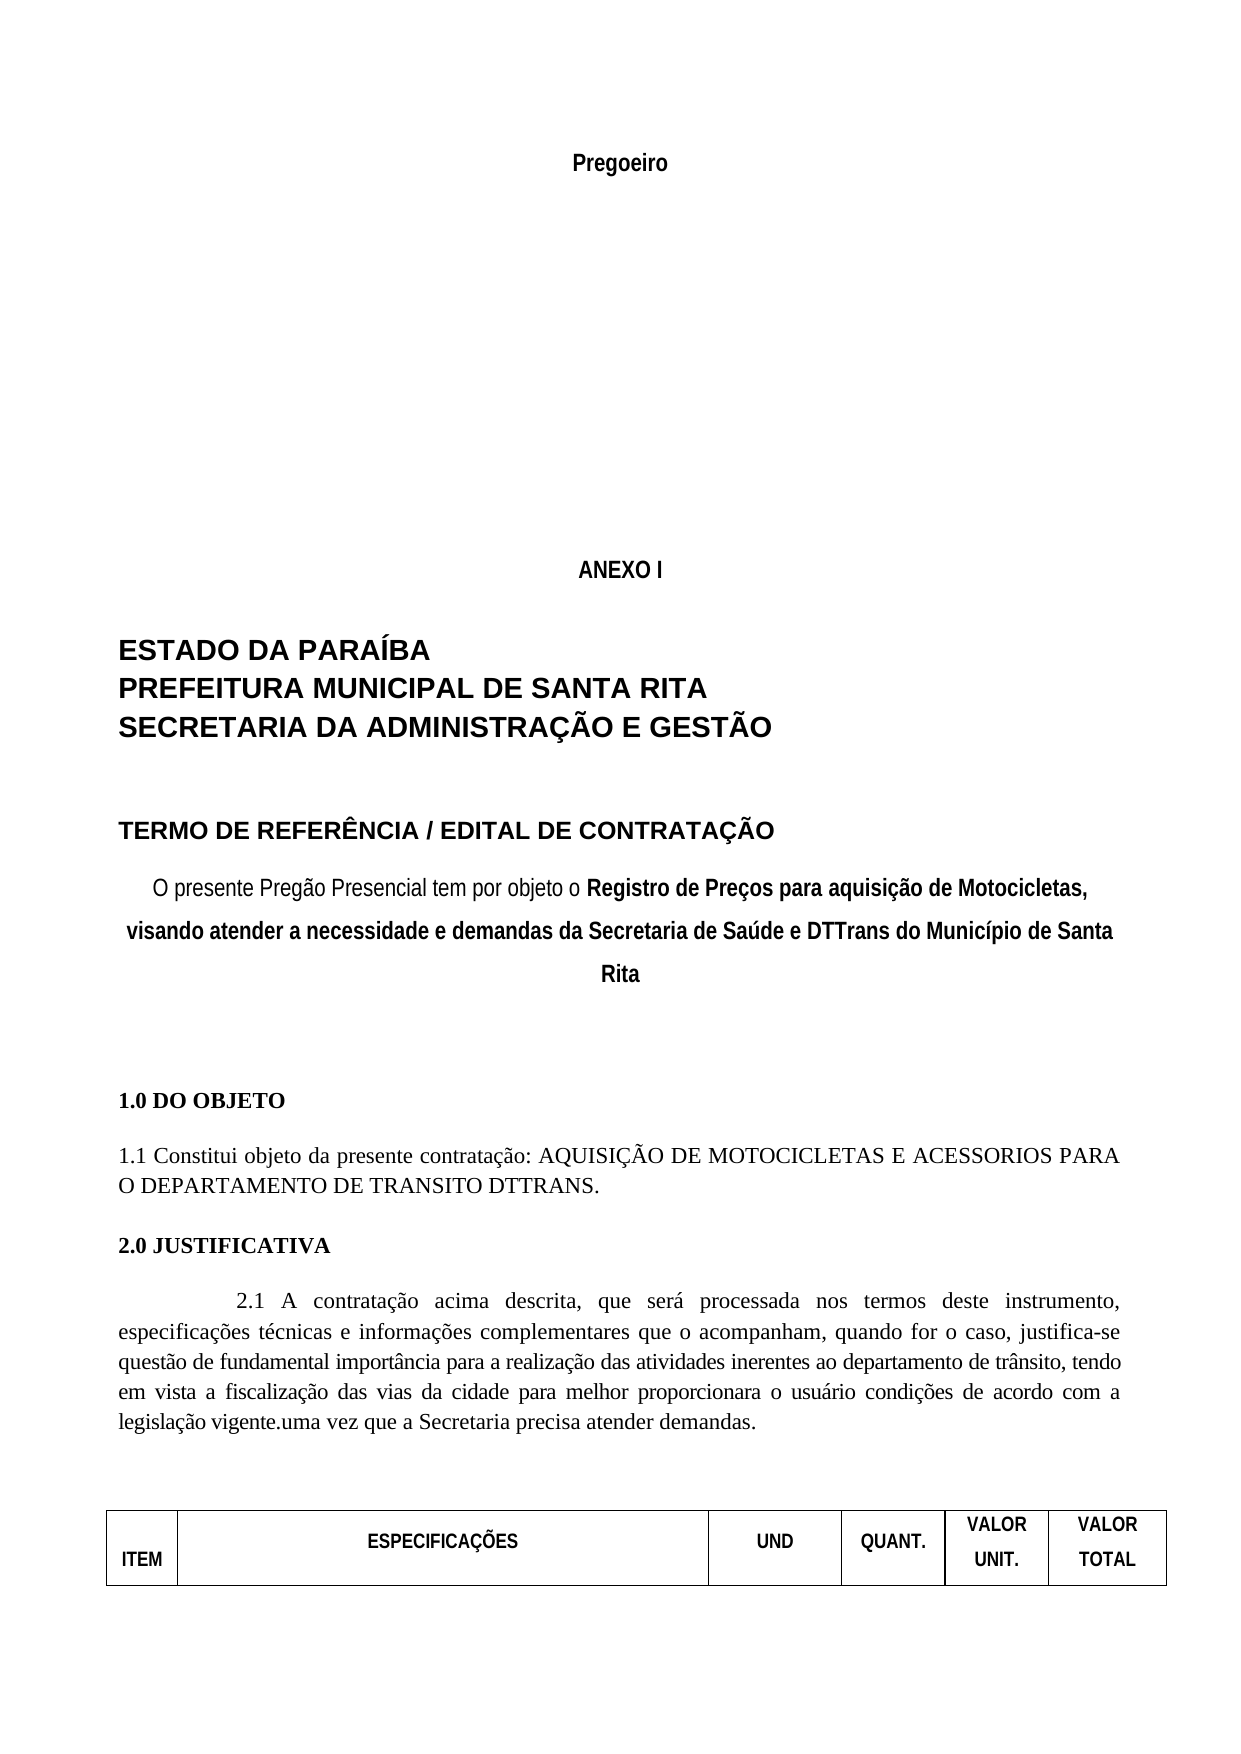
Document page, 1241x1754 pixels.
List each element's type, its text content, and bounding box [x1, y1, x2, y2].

table_header VALOR TOTAL [1049, 1511, 1166, 1584]
text ANEXO I [118, 555, 1122, 584]
text ESTADO DA PARAÍBA [118, 633, 1122, 667]
text TERMO DE REFERÊNCIA / EDITAL DE CONTRATAÇÃO [118, 816, 1122, 845]
text 1.0 DO OBJETO [118, 1087, 1122, 1113]
text 1.1 Constitui objeto da presente contratação: AQUISIÇÃO DE MOTOCICLETAS E ACESSORIOS PARA O DEPARTAMENTO DE TRANSITO DTTRANS. [118, 1142, 1122, 1199]
table_header VALOR UNIT. [946, 1511, 1048, 1584]
text PREFEITURA MUNICIPAL DE SANTA RITA [118, 672, 1122, 705]
text Pregoeiro [118, 148, 1122, 176]
text 2.0 JUSTIFICATIVA [118, 1232, 1122, 1258]
table_header QUANT. [842, 1511, 944, 1584]
table_header UND [709, 1511, 841, 1584]
table_header ESPECIFICAÇÕES [178, 1511, 708, 1584]
text O presente Pregão Presencial tem por objeto o Registro de Preços para aquisição de Motocicletas, visando atender a necessidade e demandas da Secretaria de Saúde e DTTrans do Município de Santa Rita [118, 873, 1122, 988]
table_header ITEM [107, 1511, 177, 1584]
text SECRETARIA DA ADMINISTRAÇÃO E GESTÃO [118, 710, 1122, 744]
text 2.1 A contratação acima descrita, que será processada nos termos deste instrumento, especificações técnicas e informações complementares que o acompanham, quando for o caso, justifica-se questão de fundamental importância para a realização das atividades inerentes ao departamento de trânsito, tendo em vista a fiscalização das vias da cidade para melhor proporcionara o usuário condições de acordo com a legislação vigente.uma vez que a Secretaria precisa atender demandas. [118, 1287, 1122, 1435]
